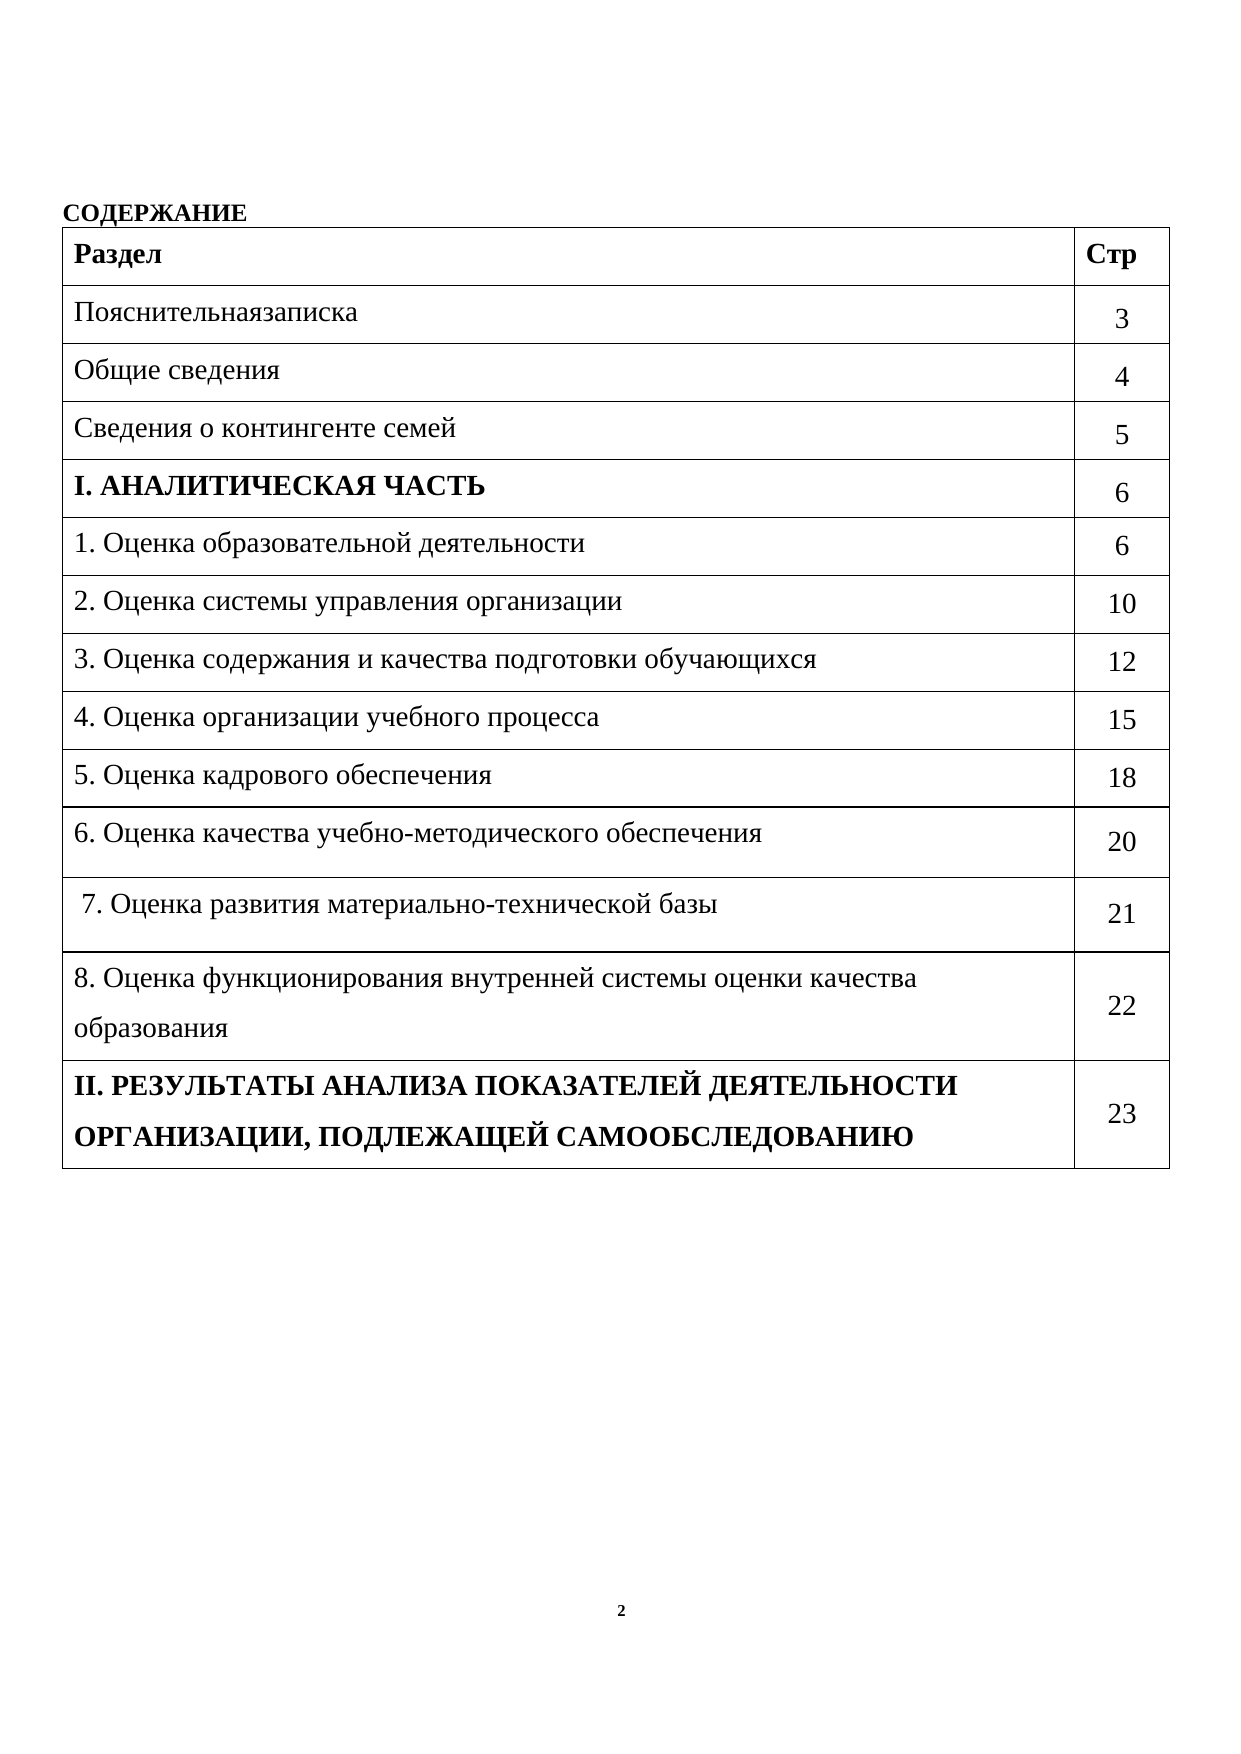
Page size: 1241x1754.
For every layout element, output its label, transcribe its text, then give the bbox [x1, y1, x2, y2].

table_cell 2. Оценка системы управления организации [63, 576, 1074, 633]
subtitle СОДЕРЖАНИЕ [62, 198, 1180, 227]
table_cell 23 [1075, 1061, 1169, 1168]
table_cell 4. Оценка организации учебного процесса [63, 692, 1074, 748]
table_cell 10 [1075, 576, 1169, 633]
table_cell II. РЕЗУЛЬТАТЫ АНАЛИЗА ПОКАЗАТЕЛЕЙ ДЕЯТЕЛЬНОСТИ ОРГАНИЗАЦИИ, ПОДЛЕЖАЩЕЙ САМООБСЛЕДОВАНИЮ [63, 1061, 1074, 1168]
table_cell 22 [1075, 953, 1169, 1059]
table_cell 5 [1075, 402, 1169, 459]
table_cell 3. Оценка содержания и качества подготовки обучающихся [63, 634, 1074, 691]
table_cell Пояснительнаязаписка [63, 286, 1074, 343]
table_cell Общие сведения [63, 344, 1074, 401]
table_cell 21 [1075, 878, 1169, 951]
table_cell 8. Оценка функционирования внутренней системы оценки качества образования [63, 953, 1074, 1059]
table_cell 12 [1075, 634, 1169, 691]
table_cell 3 [1075, 286, 1169, 343]
table_cell 4 [1075, 344, 1169, 401]
table_cell 15 [1075, 692, 1169, 748]
table_cell 6 [1075, 460, 1169, 517]
table_cell I. АНАЛИТИЧЕСКАЯ ЧАСТЬ [63, 460, 1074, 517]
table_cell 6 [1075, 518, 1169, 575]
table_cell 7. Оценка развития материально-технической базы [63, 878, 1074, 951]
table_cell 18 [1075, 750, 1169, 806]
table_cell Сведения о контингенте семей [63, 402, 1074, 459]
table_cell 6. Оценка качества учебно-методического обеспечения [63, 808, 1074, 877]
table_cell 1. Оценка образовательной деятельности [63, 518, 1074, 575]
table_header Стр [1075, 228, 1169, 285]
table_cell 20 [1075, 808, 1169, 877]
table_cell 5. Оценка кадрового обеспечения [63, 750, 1074, 806]
table_header Раздел [63, 228, 1074, 285]
